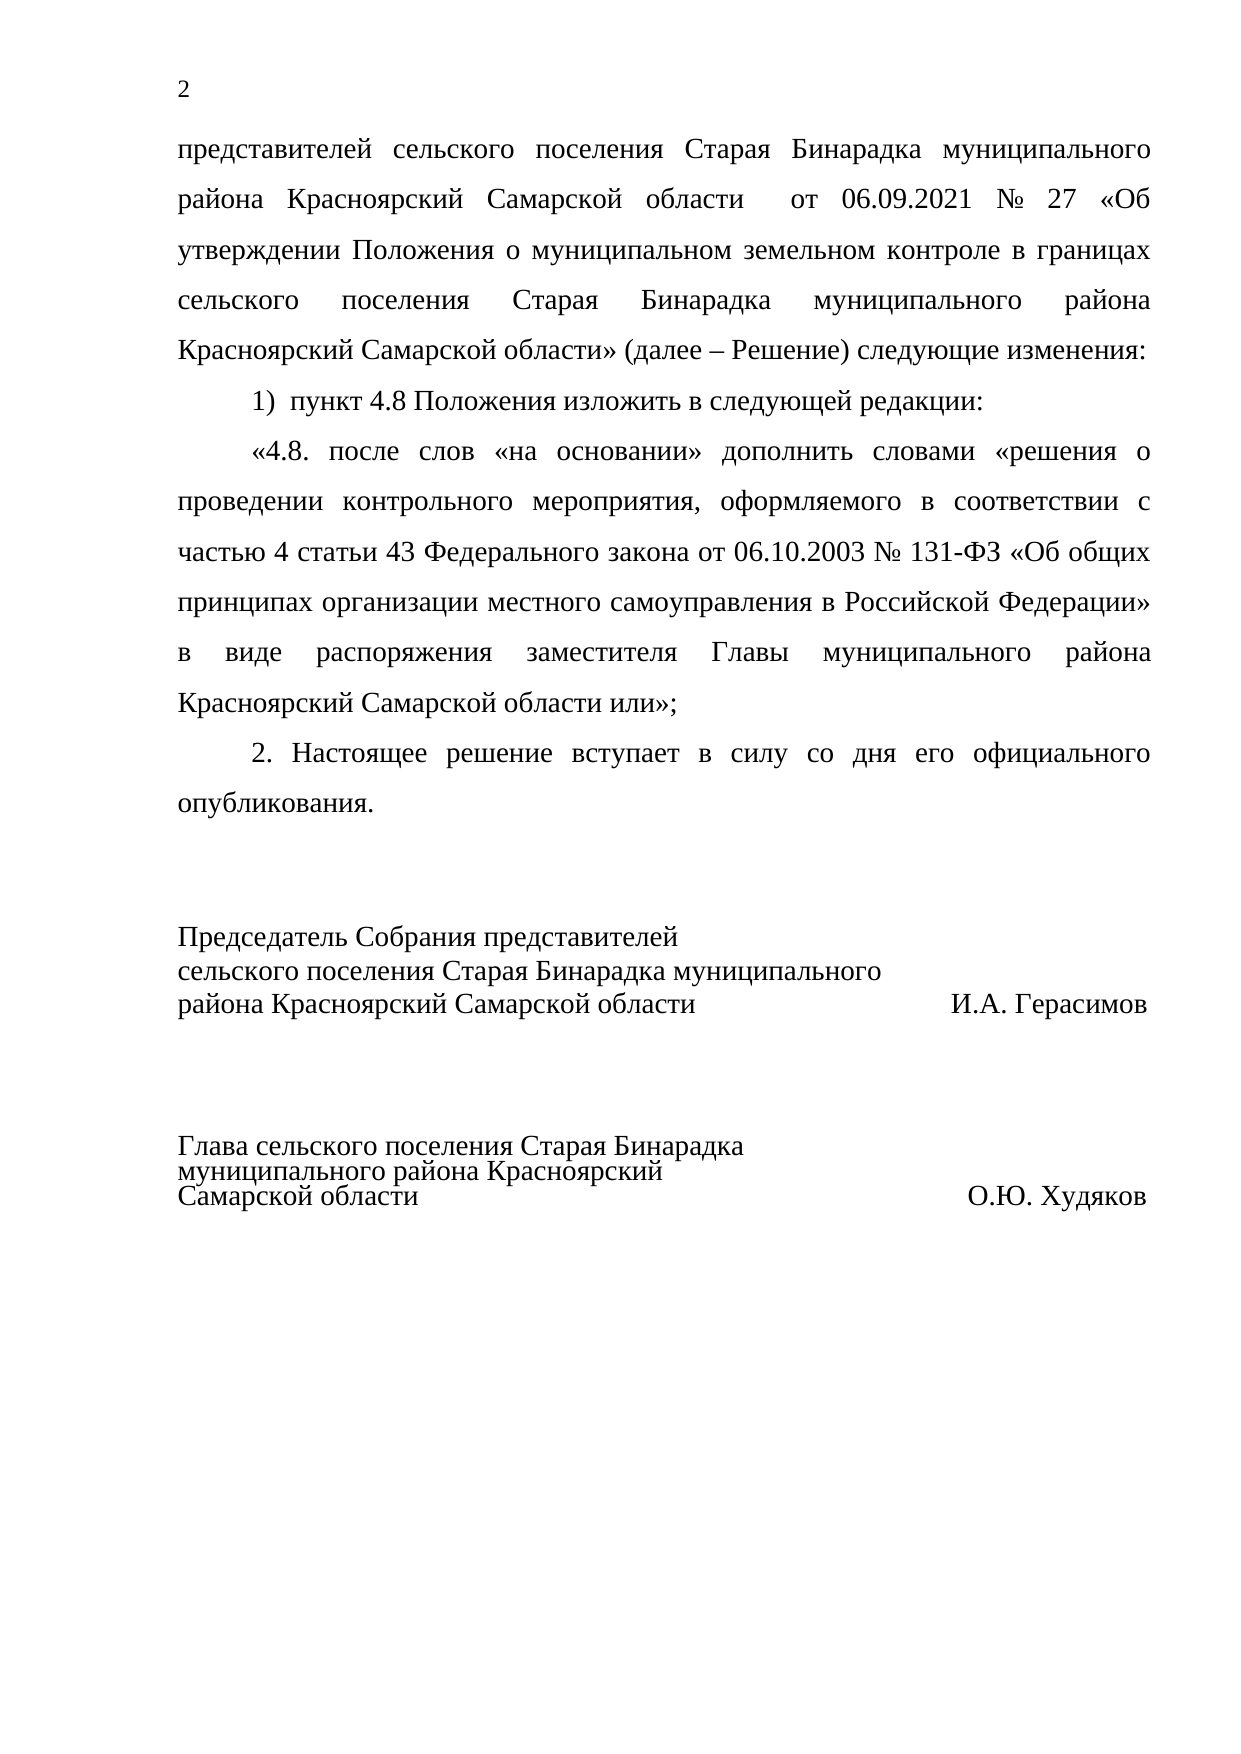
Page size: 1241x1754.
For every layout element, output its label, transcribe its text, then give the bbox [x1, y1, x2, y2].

text района Красноярский Самарской области И.А. Герасимов [177, 987, 1152, 1020]
text сельского поселения Старая Бинарадка муниципального [177, 953, 1152, 987]
text Председатель Собрания представителей [177, 919, 1152, 953]
text муниципального района Красноярский [177, 1160, 1152, 1185]
text 2. Настоящее решение вступает в силу со дня его официального опубликования. [177, 735, 1152, 819]
text «4.8. после слов «на основании» дополнить словами «решения о проведении контрольного мероприятия, оформляемого в соответствии с частью 4 статьи 43 Федерального закона от 06.10.2003 № 131-ФЗ «Об общих принципах организации местного самоуправления в Российской Федерации» в виде распоряжения заместителя Главы муниципального района Красноярский Самарской области или»; [177, 433, 1152, 718]
text 1) пункт 4.8 Положения изложить в следующей редакции: [177, 383, 1152, 416]
text Самарской области О.Ю. Худяков [177, 1185, 1152, 1210]
text Глава сельского поселения Старая Бинарадка [177, 1135, 1152, 1160]
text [177, 131, 1152, 366]
